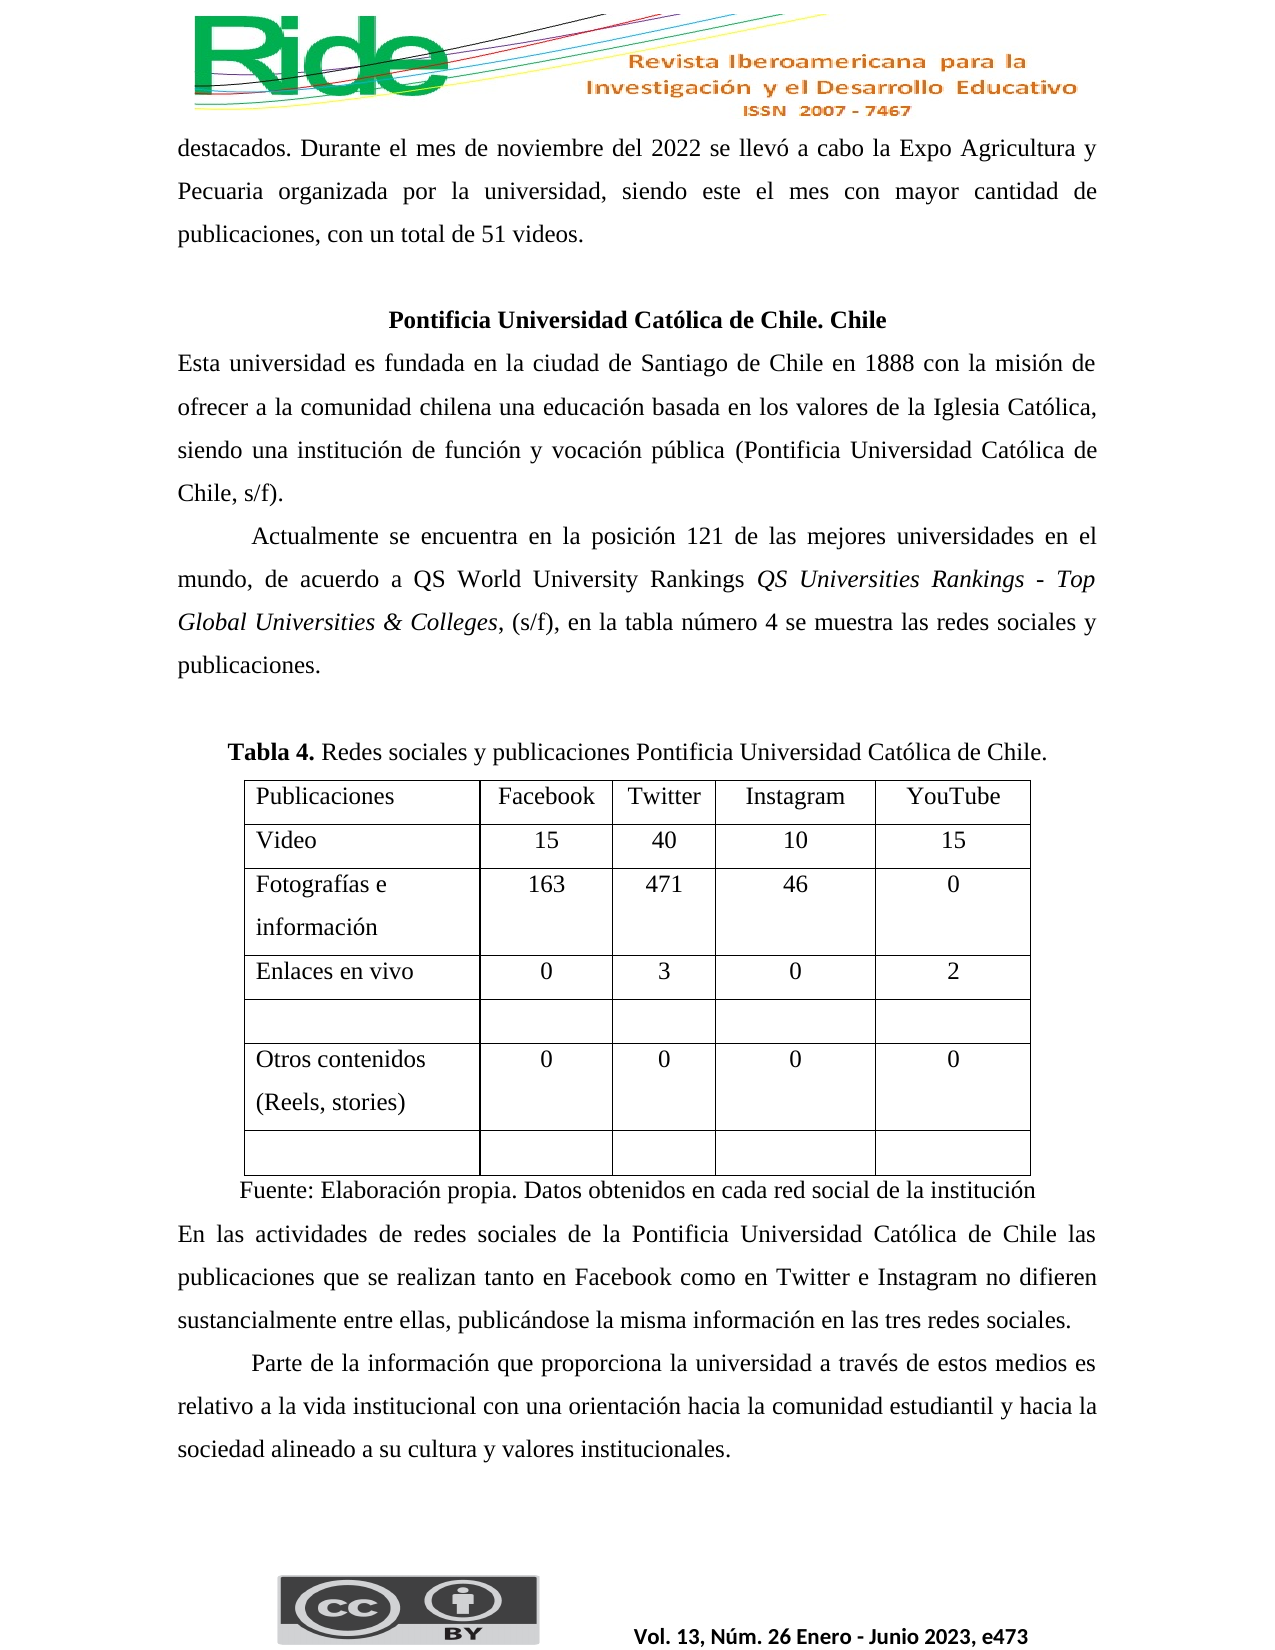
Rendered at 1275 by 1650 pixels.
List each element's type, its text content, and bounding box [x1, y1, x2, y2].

text Pontificia Universidad Católica de Chile. Chile [177, 305, 1098, 334]
table_cell 15 [876, 825, 1030, 868]
table_cell [245, 1000, 479, 1043]
table_header YouTube [876, 781, 1030, 824]
table_cell 163 [481, 869, 612, 955]
table_cell 0 [876, 869, 1030, 955]
table_cell [716, 1000, 875, 1043]
table_cell [613, 1000, 715, 1043]
table_cell [716, 1131, 875, 1174]
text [177, 133, 1098, 248]
text Fuente: Elaboración propia. Datos obtenidos en cada red social de la institución [177, 1176, 1098, 1204]
table_cell 0 [481, 1044, 612, 1130]
table_cell 15 [481, 825, 612, 868]
table_cell [876, 1131, 1030, 1174]
table_cell 10 [716, 825, 875, 868]
table_cell Fotografías e información [245, 869, 479, 955]
table_cell 2 [876, 956, 1030, 999]
table_header Publicaciones [245, 781, 479, 824]
text En las actividades de redes sociales de la Pontificia Universidad Católica de Chile las publicaciones que se realizan tanto en Facebook como en Twitter e Instagram no difieren sustancialmente entre ellas, publicándose la misma información en las tres redes sociales. [177, 1219, 1098, 1334]
text Tabla 4. Redes sociales y publicaciones Pontificia Universidad Católica de Chile. [177, 737, 1098, 765]
table_cell 0 [716, 956, 875, 999]
table_cell 0 [716, 1044, 875, 1130]
table_header Twitter [613, 781, 715, 824]
table_cell [481, 1131, 612, 1174]
table_cell Otros contenidos (Reels, stories) [245, 1044, 479, 1130]
table_cell 0 [613, 1044, 715, 1130]
table_cell Enlaces en vivo [245, 956, 479, 999]
text Esta universidad es fundada en la ciudad de Santiago de Chile en 1888 con la misión de ofrecer a la comunidad chilena una educación basada en los valores de la Iglesia Católica, siendo una institución de función y vocación pública (Pontificia Universidad Católica de Chile, s/f). [177, 348, 1098, 507]
table_cell 3 [613, 956, 715, 999]
table_cell 40 [613, 825, 715, 868]
table_cell [876, 1000, 1030, 1043]
table_cell 46 [716, 869, 875, 955]
table_cell [245, 1131, 479, 1174]
text Actualmente se encuentra en la posición 121 de las mejores universidades en el mundo, de acuerdo a QS World University Rankings QS Universities Rankings - Top Global Universities & Colleges, (s/f), en la tabla número 4 se muestra las redes sociales y publicaciones. [177, 521, 1098, 679]
table_header Instagram [716, 781, 875, 824]
table_cell [613, 1131, 715, 1174]
table_cell 471 [613, 869, 715, 955]
picture [194, 14, 1081, 119]
table_cell Video [245, 825, 479, 868]
text Parte de la información que proporciona la universidad a través de estos medios es relativo a la vida institucional con una orientación hacia la comunidad estudiantil y hacia la sociedad alineado a su cultura y valores institucionales. [177, 1348, 1098, 1463]
table_cell 0 [876, 1044, 1030, 1130]
table_header Facebook [481, 781, 612, 824]
table_cell [481, 1000, 612, 1043]
picture [277, 1575, 540, 1645]
table_cell 0 [481, 956, 612, 999]
